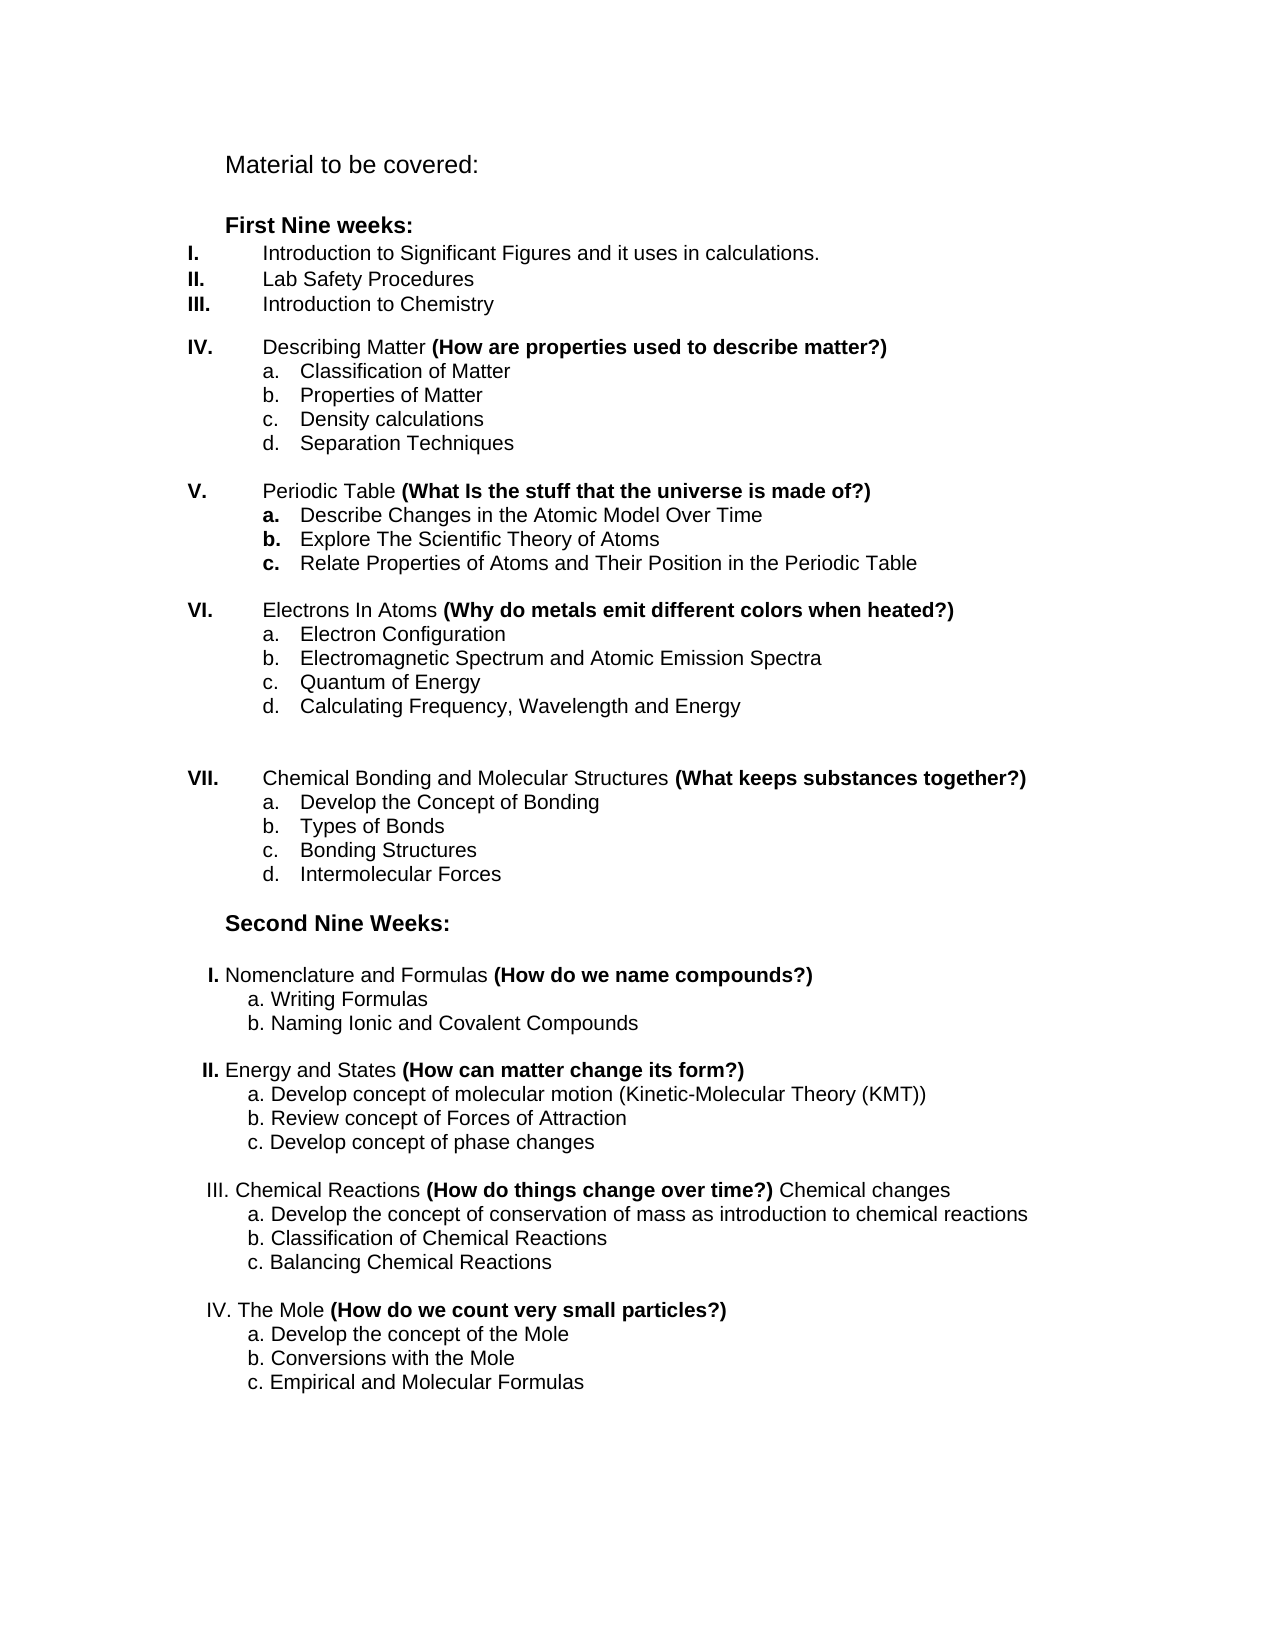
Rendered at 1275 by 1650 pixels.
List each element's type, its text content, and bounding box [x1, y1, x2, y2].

list Classification of Matter [262, 359, 1125, 383]
list Relate Properties of Atoms and Their Position in the Periodic Table [262, 550, 1125, 574]
list Balancing Chemical Reactions [247, 1250, 1125, 1274]
list First Nine weeks: [225, 212, 1125, 238]
list Develop concept of phase changes [247, 1130, 1125, 1154]
list Develop the Concept of Bonding [262, 790, 1125, 814]
list Calculating Frequency, Wavelength and Energy [262, 694, 1125, 718]
list Conversions with the Mole [247, 1346, 1125, 1370]
list Electrons In Atoms (Why do metals emit different colors when heated?) [187, 598, 1125, 622]
list Review concept of Forces of Attraction [247, 1106, 1125, 1130]
list Electron Configuration [262, 622, 1125, 646]
list Develop concept of molecular motion (Kinetic-Molecular Theory (KMT)) [247, 1082, 1125, 1106]
list Introduction to Significant Figures and it uses in calculations. [187, 241, 1125, 264]
list Bonding Structures [262, 838, 1125, 862]
list Naming Ionic and Covalent Compounds [247, 1010, 1125, 1034]
list Periodic Table (What Is the stuff that the universe is made of?) [187, 478, 1125, 502]
text III. Chemical Reactions (How do things change over time?) Chemical changes [150, 1178, 1125, 1202]
list Properties of Matter [262, 383, 1125, 407]
list Writing Formulas [247, 986, 1125, 1010]
list Introduction to Chemistry [187, 292, 1125, 316]
list Describe Changes in the Atomic Model Over Time [262, 502, 1125, 526]
list Empirical and Molecular Formulas [247, 1370, 1125, 1394]
list Chemical Bonding and Molecular Structures (What keeps substances together?) [187, 766, 1125, 790]
list Describing Matter (How are properties used to describe matter?) [187, 335, 1125, 359]
list Intermolecular Forces [262, 862, 1125, 886]
list Develop the concept of the Mole [247, 1322, 1125, 1346]
list Material to be covered: [225, 150, 1125, 179]
list Develop the concept of conservation of mass as introduction to chemical reactions [247, 1202, 1125, 1226]
list Density calculations [262, 407, 1125, 431]
list Types of Bonds [262, 814, 1125, 838]
list Electromagnetic Spectrum and Atomic Emission Spectra [262, 646, 1125, 670]
text Second Nine Weeks: [225, 910, 1125, 936]
list Quantum of Energy [262, 670, 1125, 694]
text IV. The Mole (How do we count very small particles?) [206, 1298, 1125, 1322]
list Classification of Chemical Reactions [247, 1226, 1125, 1250]
list Lab Safety Procedures [187, 266, 1125, 290]
list Separation Techniques [262, 431, 1125, 454]
list Nomenclature and Formulas (How do we name compounds?) [225, 962, 1125, 986]
list Energy and States (How can matter change its form?) [225, 1058, 1125, 1082]
list Explore The Scientific Theory of Atoms [262, 526, 1125, 550]
